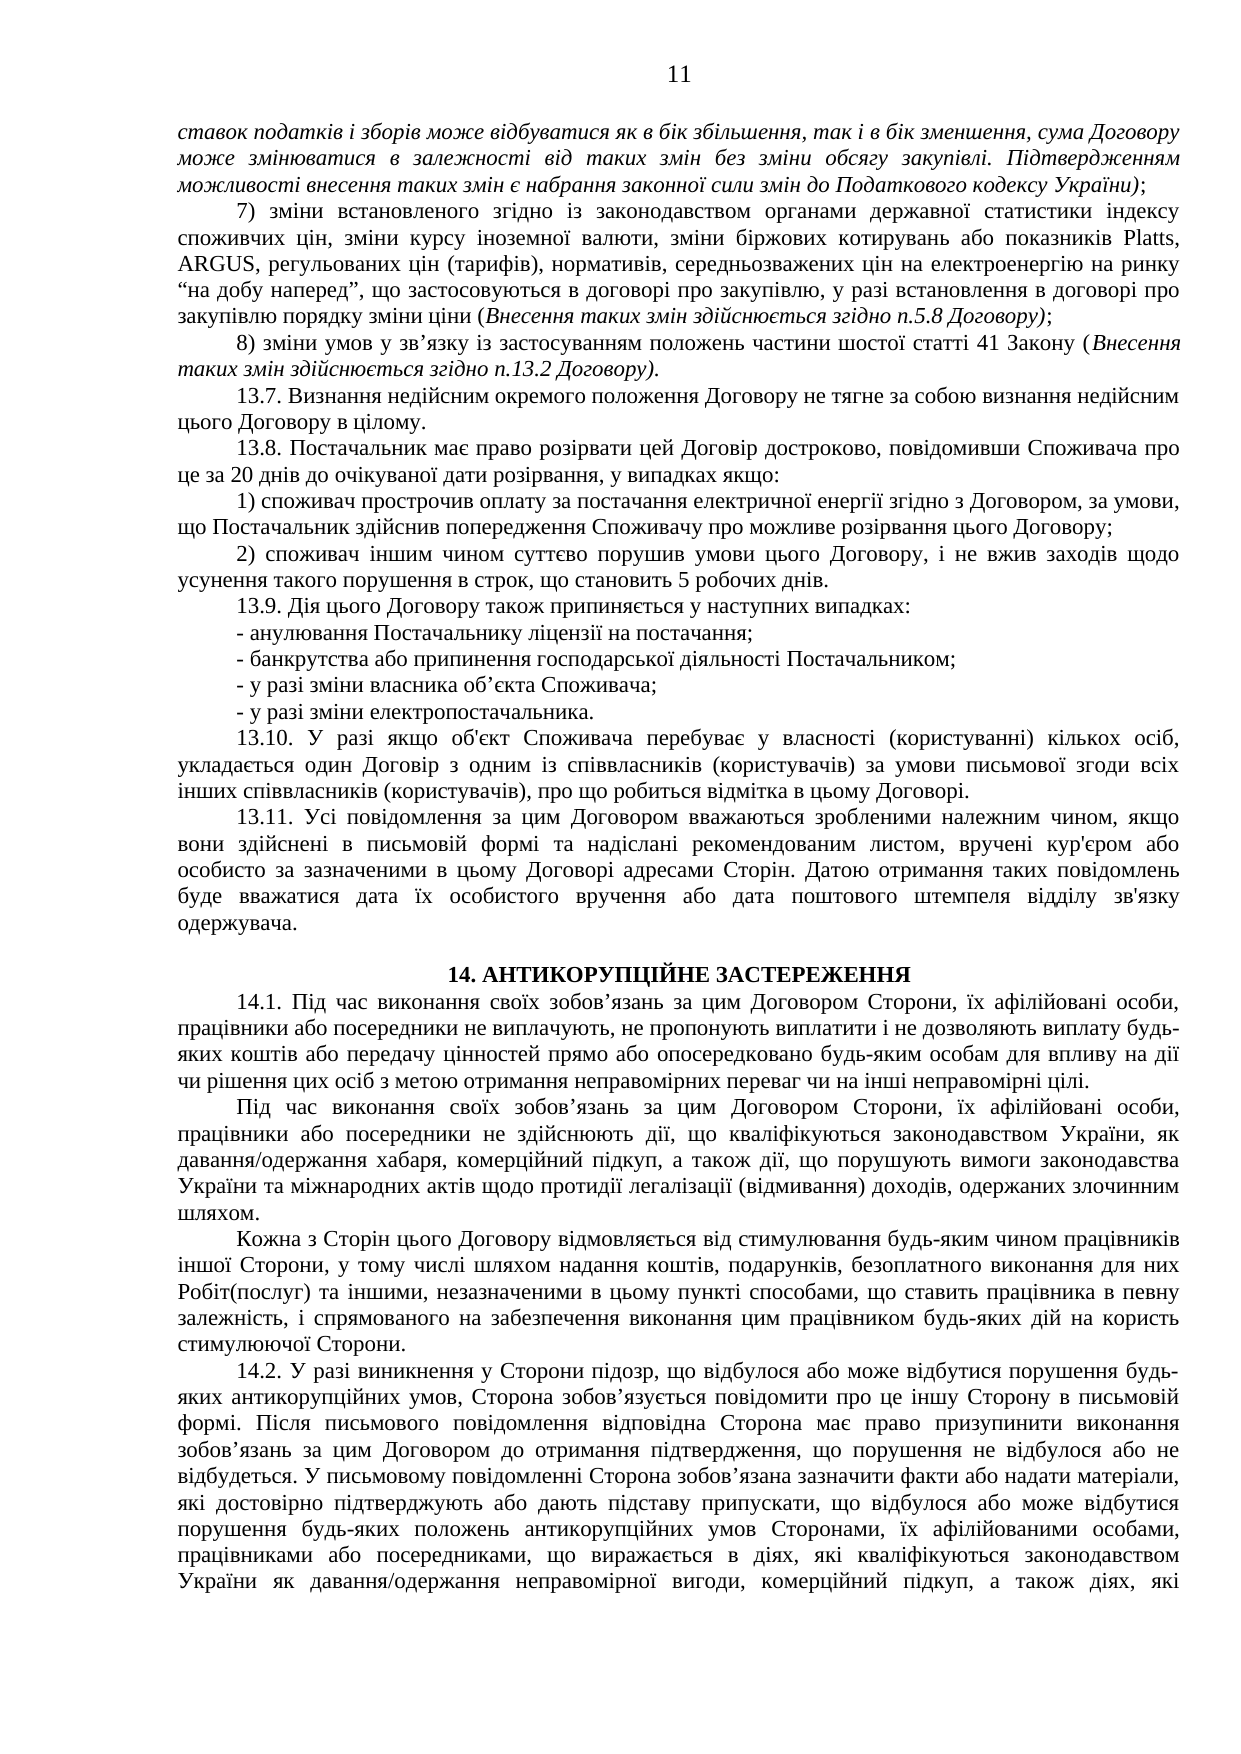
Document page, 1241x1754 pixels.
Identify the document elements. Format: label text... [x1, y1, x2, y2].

text 13.9. Дія цього Договору також припиняється у наступних випадках: [177, 592, 1181, 619]
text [177, 118, 1181, 197]
text 8) зміни умов у зв’язку із застосуванням положень частини шостої статті 41 Закону (Внесення таких змін здійснюється згідно п.13.2 Договору). [177, 329, 1181, 382]
text 2) споживач іншим чином суттєво порушив умови цього Договору, і не вжив заходів щодо усунення такого порушення в строк, що становить 5 робочих днів. [177, 540, 1181, 592]
text - банкрутства або припинення господарської діяльності Постачальником; [177, 645, 1181, 672]
text - у разі зміни власника об’єкта Споживача; [177, 672, 1181, 698]
text 13.10. У разі якщо об'єкт Споживача перебуває у власності (користуванні) кількох осіб, укладається один Договір з одним із співвласників (користувачів) за умови письмової згоди всіх інших співвласників (користувачів), про що робиться відмітка в цьому Договорі. [177, 724, 1181, 803]
text - у разі зміни електропостачальника. [177, 698, 1181, 724]
text 13.7. Визнання недійсним окремого положення Договору не тягне за собою визнання недійсним цього Договору в цілому. [177, 382, 1181, 434]
text 13.8. Постачальник має право розірвати цей Договір достроково, повідомивши Споживача про це за 20 днів до очікуваної дати розірвання, у випадках якщо: [177, 434, 1181, 487]
text 7) зміни встановленого згідно із законодавством органами державної статистики індексу споживчих цін, зміни курсу іноземної валюти, зміни біржових котирувань або показників Platts, ARGUS, регульованих цін (тарифів), нормативів, середньозважених цін на електроенергію на ринку “на добу наперед”, що застосовуються в договорі про закупівлю, у разі встановлення в договорі про закупівлю порядку зміни ціни (Внесення таких змін здійснюється згідно п.5.8 Договору); [177, 197, 1181, 329]
list Кожна з Сторін цього Договору відмовляється від стимулювання будь-яким чином працівників іншої Сторони, у тому числі шляхом надання коштів, подарунків, безоплатного виконання для них Робіт(послуг) та іншими, незазначеними в цьому пункті способами, що ставить працівника в певну залежність, і спрямованого на забезпечення виконання цим працівником будь-яких дій на користь стимулюючої Сторони. [177, 1225, 1181, 1357]
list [177, 1357, 1181, 1594]
list Під час виконання своїх зобов’язань за цим Договором Сторони, їх афілійовані особи, працівники або посередники не здійснюють дії, що кваліфікуються законодавством України, як давання/одержання хабаря, комерційний підкуп, а також дії, що порушують вимоги законодавства України та міжнародних актів щодо протидії легалізації (відмивання) доходів, одержаних злочинним шляхом. [177, 1093, 1181, 1225]
text 13.11. Усі повідомлення за цим Договором вважаються зробленими належним чином, якщо вони здійснені в письмовій формі та надіслані рекомендованим листом, вручені кур'єром або особисто за зазначеними в цьому Договорі адресами Сторін. Датою отримання таких повідомлень буде вважатися дата їх особистого вручення або дата поштового штемпеля відділу зв'язку одержувача. [177, 803, 1181, 935]
list 14.1. Під час виконання своїх зобов’язань за цим Договором Сторони, їх афілійовані особи, працівники або посередники не виплачують, не пропонують виплатити і не дозволяють виплату будь-яких коштів або передачу цінностей прямо або опосередковано будь-яким особам для впливу на дії чи рішення цих осіб з метою отримання неправомірних переваг чи на інші неправомірні цілі. [177, 988, 1181, 1093]
text 1) споживач прострочив оплату за постачання електричної енергії згідно з Договором, за умови, що Постачальник здійснив попередження Споживачу про можливе розірвання цього Договору; [177, 487, 1181, 540]
list 14. АНТИКОРУПЦІЙНЕ ЗАСТЕРЕЖЕННЯ [177, 961, 1181, 988]
text - анулювання Постачальнику ліцензії на постачання; [177, 619, 1181, 645]
